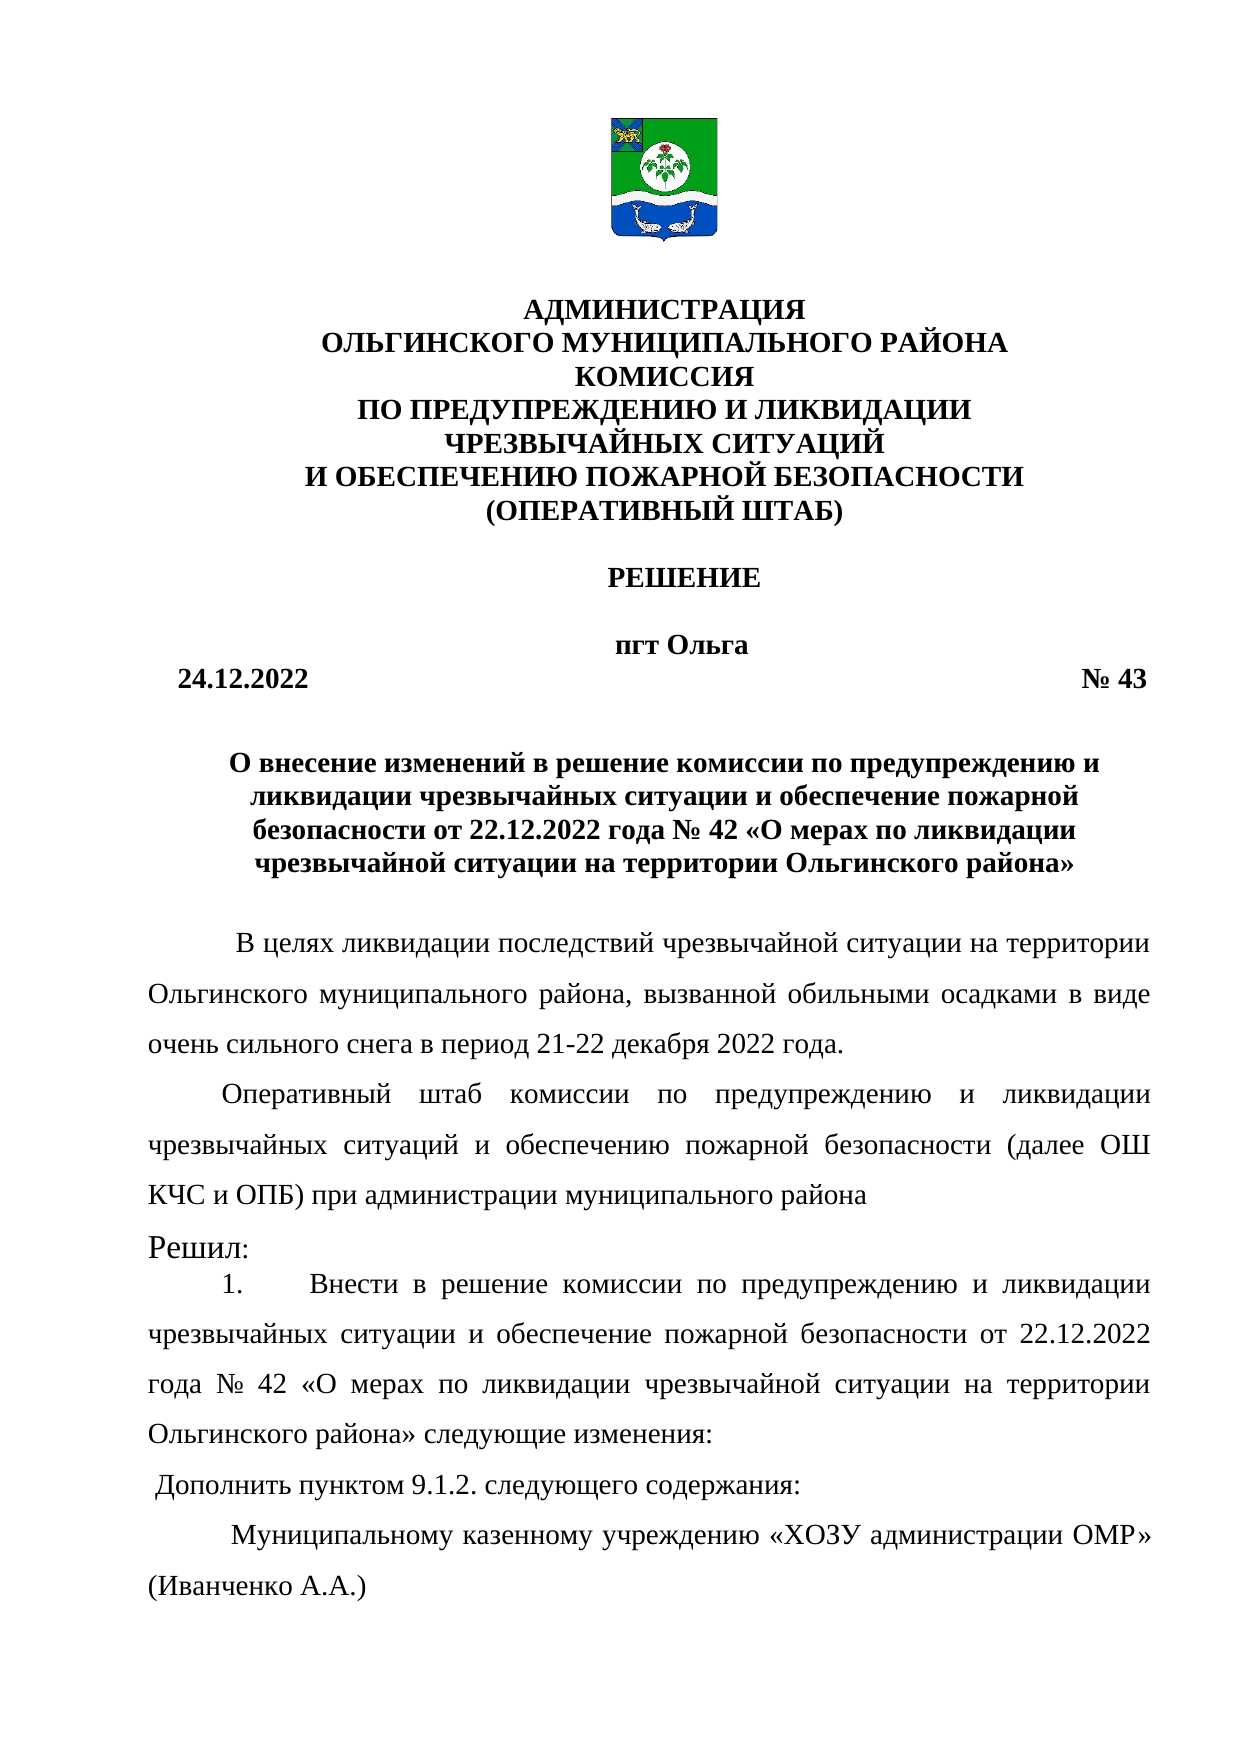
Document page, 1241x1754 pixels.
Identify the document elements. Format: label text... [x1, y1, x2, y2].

text Муниципальному казенному учреждению «ХОЗУ администрации ОМР» (Иванченко А.А.) [148, 1517, 1152, 1601]
list Внести в решение комиссии по предупреждению и ликвидации чрезвычайных ситуации и обеспечение пожарной безопасности от 22.12.2022 года № 42 «О мерах по ликвидации чрезвычайной ситуации на территории Ольгинского района» следующие изменения: [148, 1266, 1152, 1450]
picture [611, 118, 718, 242]
text Оперативный штаб комиссии по предупреждению и ликвидации чрезвычайных ситуаций и обеспечению пожарной безопасности (далее ОШ КЧС и ОПБ) при администрации муниципального района [148, 1076, 1152, 1211]
text Дополнить пунктом 9.1.2. следующего содержания: [148, 1467, 1152, 1501]
text 24.12.2022 № 43 [177, 661, 1152, 694]
text ПО ПРЕДУПРЕЖДЕНИЮ И ЛИКВИДАЦИИ ЧРЕЗВЫЧАЙНЫХ СИТУАЦИЙ И ОБЕСПЕЧЕНИЮ ПОЖАРНОЙ БЕЗОПАСНОСТИ [177, 392, 1152, 493]
text пгт Ольга [177, 627, 1152, 661]
text РЕШЕНИЕ [177, 560, 1152, 594]
text Решил: [148, 1227, 1152, 1266]
text (ОПЕРАТИВНЫЙ ШТАБ) [177, 493, 1152, 527]
text АДМИНИСТРАЦИЯ [177, 292, 1152, 325]
text О внесение изменений в решение комиссии по предупреждению и ликвидации чрезвычайных ситуации и обеспечение пожарной безопасности от 22.12.2022 года № 42 «О мерах по ликвидации чрезвычайной ситуации на территории Ольгинского района» [177, 745, 1152, 879]
text В целях ликвидации последствий чрезвычайной ситуации на территории Ольгинского муниципального района, вызванной обильными осадками в виде очень сильного снега в период 21-22 декабря 2022 года. [148, 926, 1152, 1060]
text ОЛЬГИНСКОГО МУНИЦИПАЛЬНОГО РАЙОНА [177, 325, 1152, 359]
text КОМИССИЯ [177, 359, 1152, 392]
